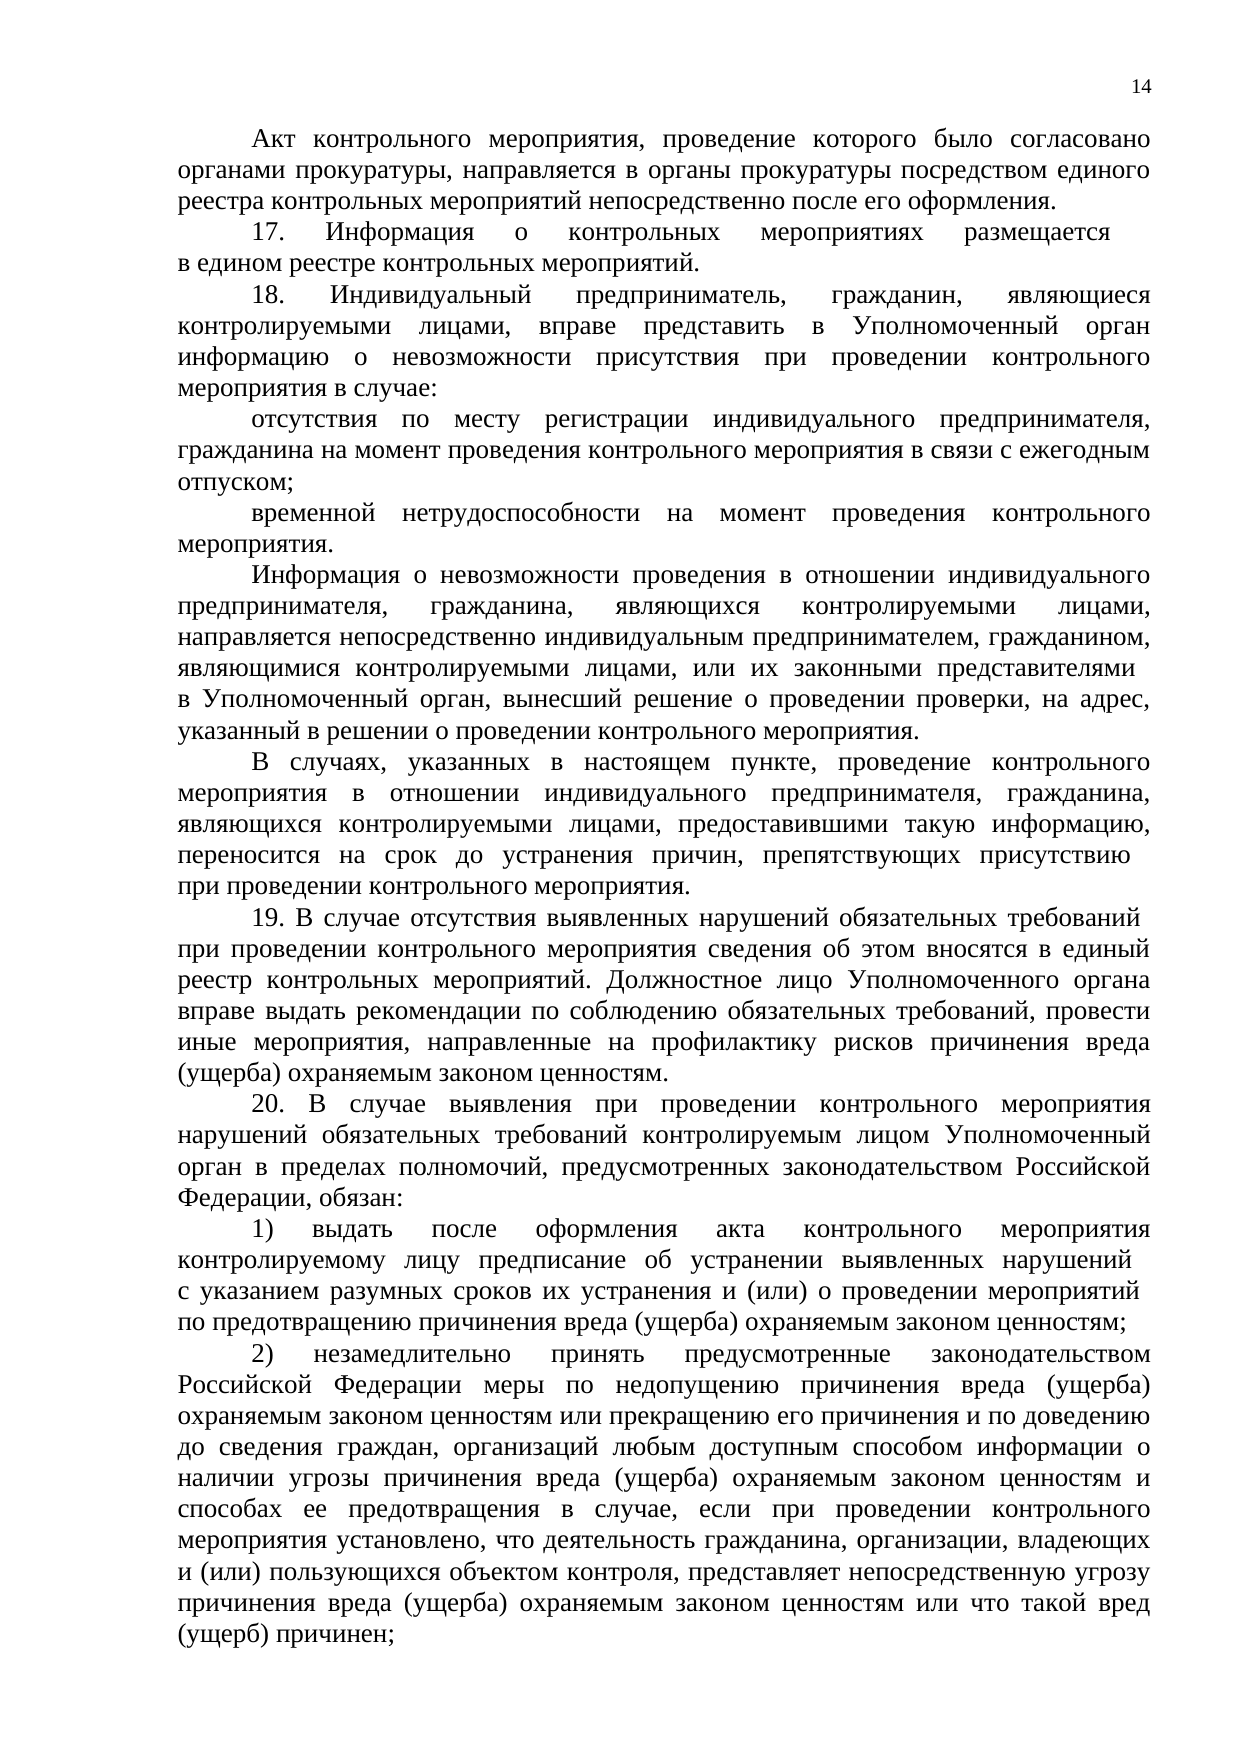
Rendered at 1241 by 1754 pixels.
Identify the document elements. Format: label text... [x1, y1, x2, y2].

text 20. В случае выявления при проведении контрольного мероприятия нарушений обязательных требований контролируемым лицом Уполномоченный орган в пределах полномочий, предусмотренных законодательством Российской Федерации, обязан: [177, 1087, 1152, 1212]
text 19. В случае отсутствия выявленных нарушений обязательных требований при проведении контрольного мероприятия сведения об этом вносятся в единый реестр контрольных мероприятий. Должностное лицо Уполномоченного органа вправе выдать рекомендации по соблюдению обязательных требований, провести иные мероприятия, направленные на профилактику рисков причинения вреда (ущерба) охраняемым законом ценностям. [177, 901, 1152, 1087]
text 17. Информация о контрольных мероприятиях размещается в едином реестре контрольных мероприятий. [177, 215, 1152, 278]
text 1) выдать после оформления акта контрольного мероприятия контролируемому лицу предписание об устранении выявленных нарушений с указанием разумных сроков их устранения и (или) о проведении мероприятий по предотвращению причинения вреда (ущерба) охраняемым законом ценностям; [177, 1212, 1152, 1337]
text временной нетрудоспособности на момент проведения контрольного мероприятия. [177, 496, 1152, 558]
text 2) незамедлительно принять предусмотренные законодательством Российской Федерации меры по недопущению причинения вреда (ущерба) охраняемым законом ценностям или прекращению его причинения и по доведению до сведения граждан, организаций любым доступным способом информации о наличии угрозы причинения вреда (ущерба) охраняемым законом ценностям и способах ее предотвращения в случае, если при проведении контрольного мероприятия установлено, что деятельность гражданина, организации, владеющих и (или) пользующихся объектом контроля, представляет непосредственную угрозу причинения вреда (ущерба) охраняемым законом ценностям или что такой вред (ущерб) причинен; [177, 1337, 1152, 1648]
text Акт контрольного мероприятия, проведение которого было согласовано органами прокуратуры, направляется в органы прокуратуры посредством единого реестра контрольных мероприятий непосредственно после его оформления. [177, 122, 1152, 215]
text 18. Индивидуальный предприниматель, гражданин, являющиеся контролируемыми лицами, вправе представить в Уполномоченный орган информацию о невозможности присутствия при проведении контрольного мероприятия в случае: [177, 278, 1152, 402]
text В случаях, указанных в настоящем пункте, проведение контрольного мероприятия в отношении индивидуального предпринимателя, гражданина, являющихся контролируемыми лицами, предоставившими такую информацию, переносится на срок до устранения причин, препятствующих присутствию при проведении контрольного мероприятия. [177, 745, 1152, 901]
text отсутствия по месту регистрации индивидуального предпринимателя, гражданина на момент проведения контрольного мероприятия в связи с ежегодным отпуском; [177, 402, 1152, 496]
text Информация о невозможности проведения в отношении индивидуального предпринимателя, гражданина, являющихся контролируемыми лицами, направляется непосредственно индивидуальным предпринимателем, гражданином, являющимися контролируемыми лицами, или их законными представителями в Уполномоченный орган, вынесший решение о проведении проверки, на адрес, указанный в решении о проведении контрольного мероприятия. [177, 558, 1152, 745]
